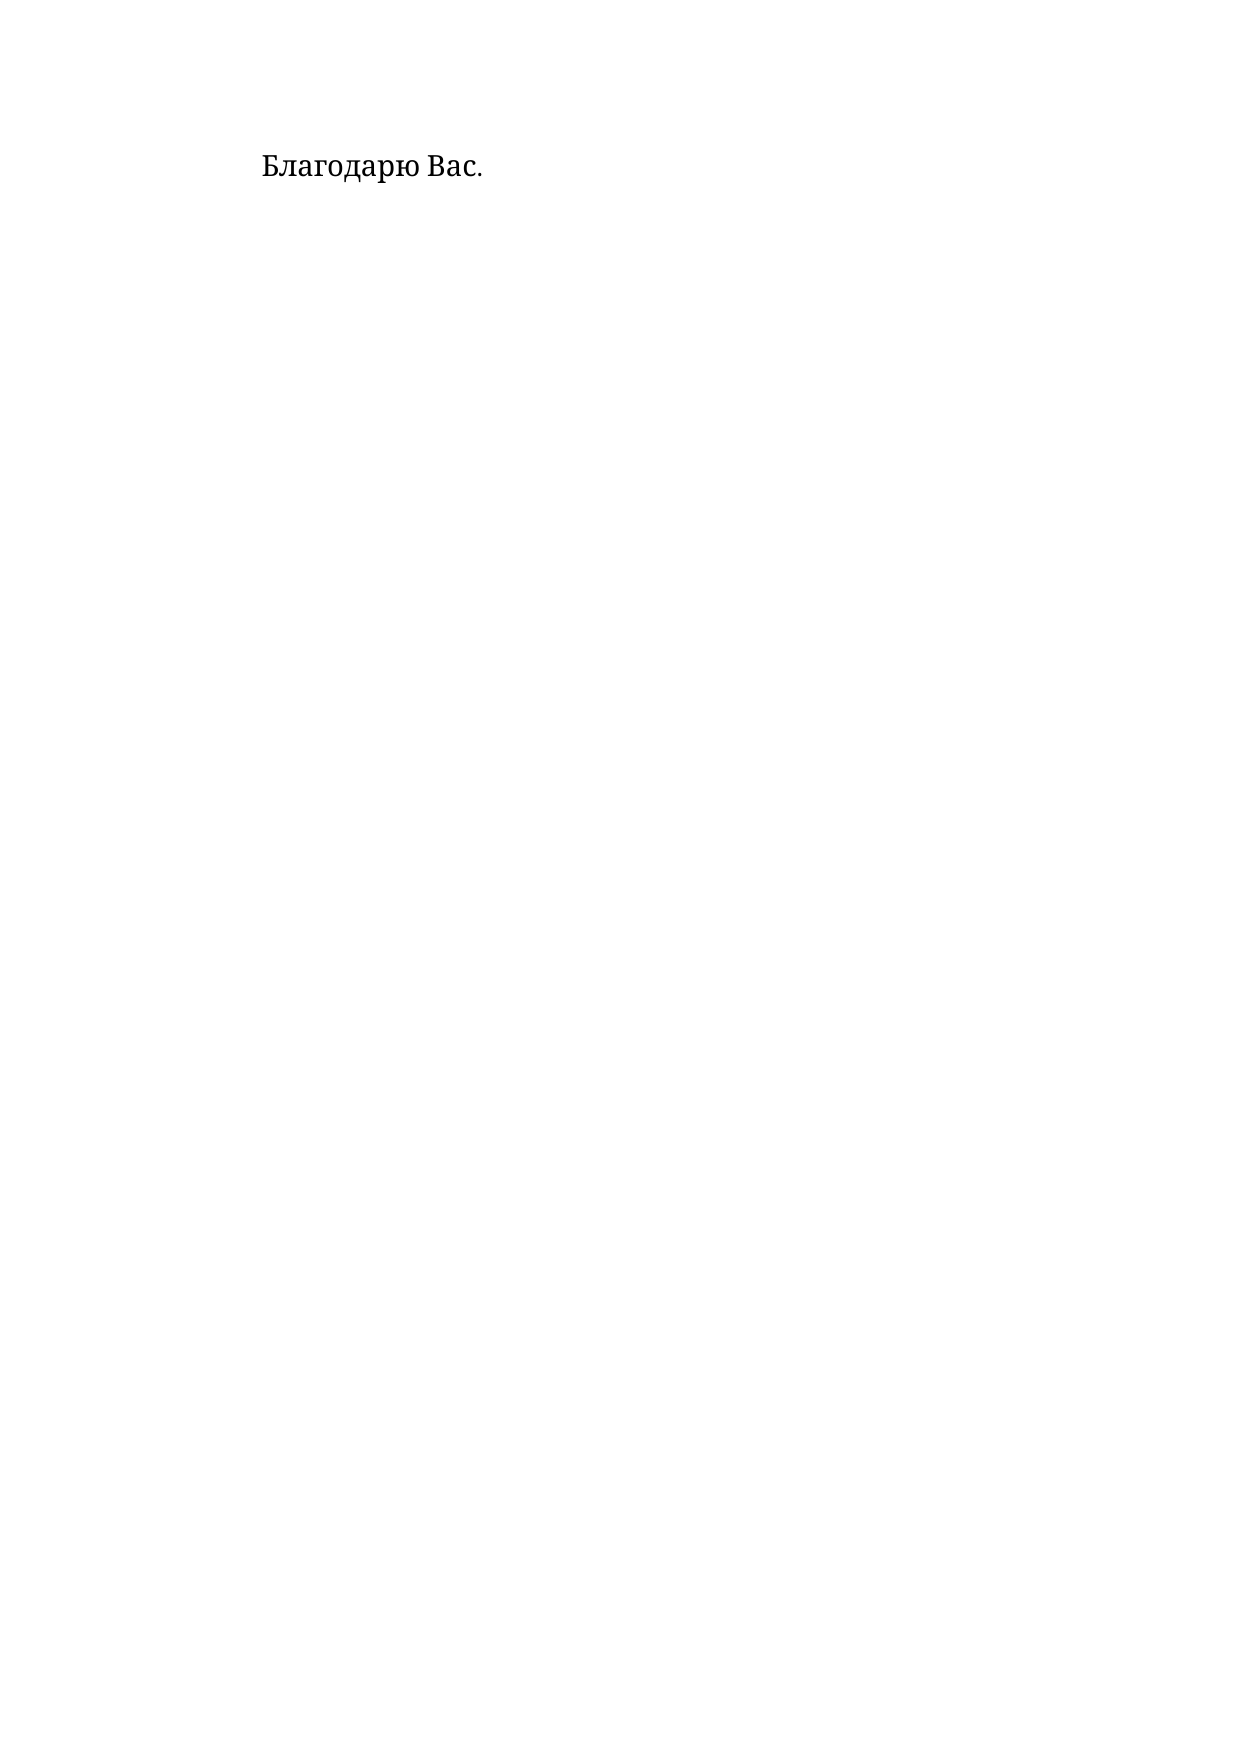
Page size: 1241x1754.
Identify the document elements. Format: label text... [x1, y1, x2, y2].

text Благодарю Вас. [187, 150, 1053, 183]
